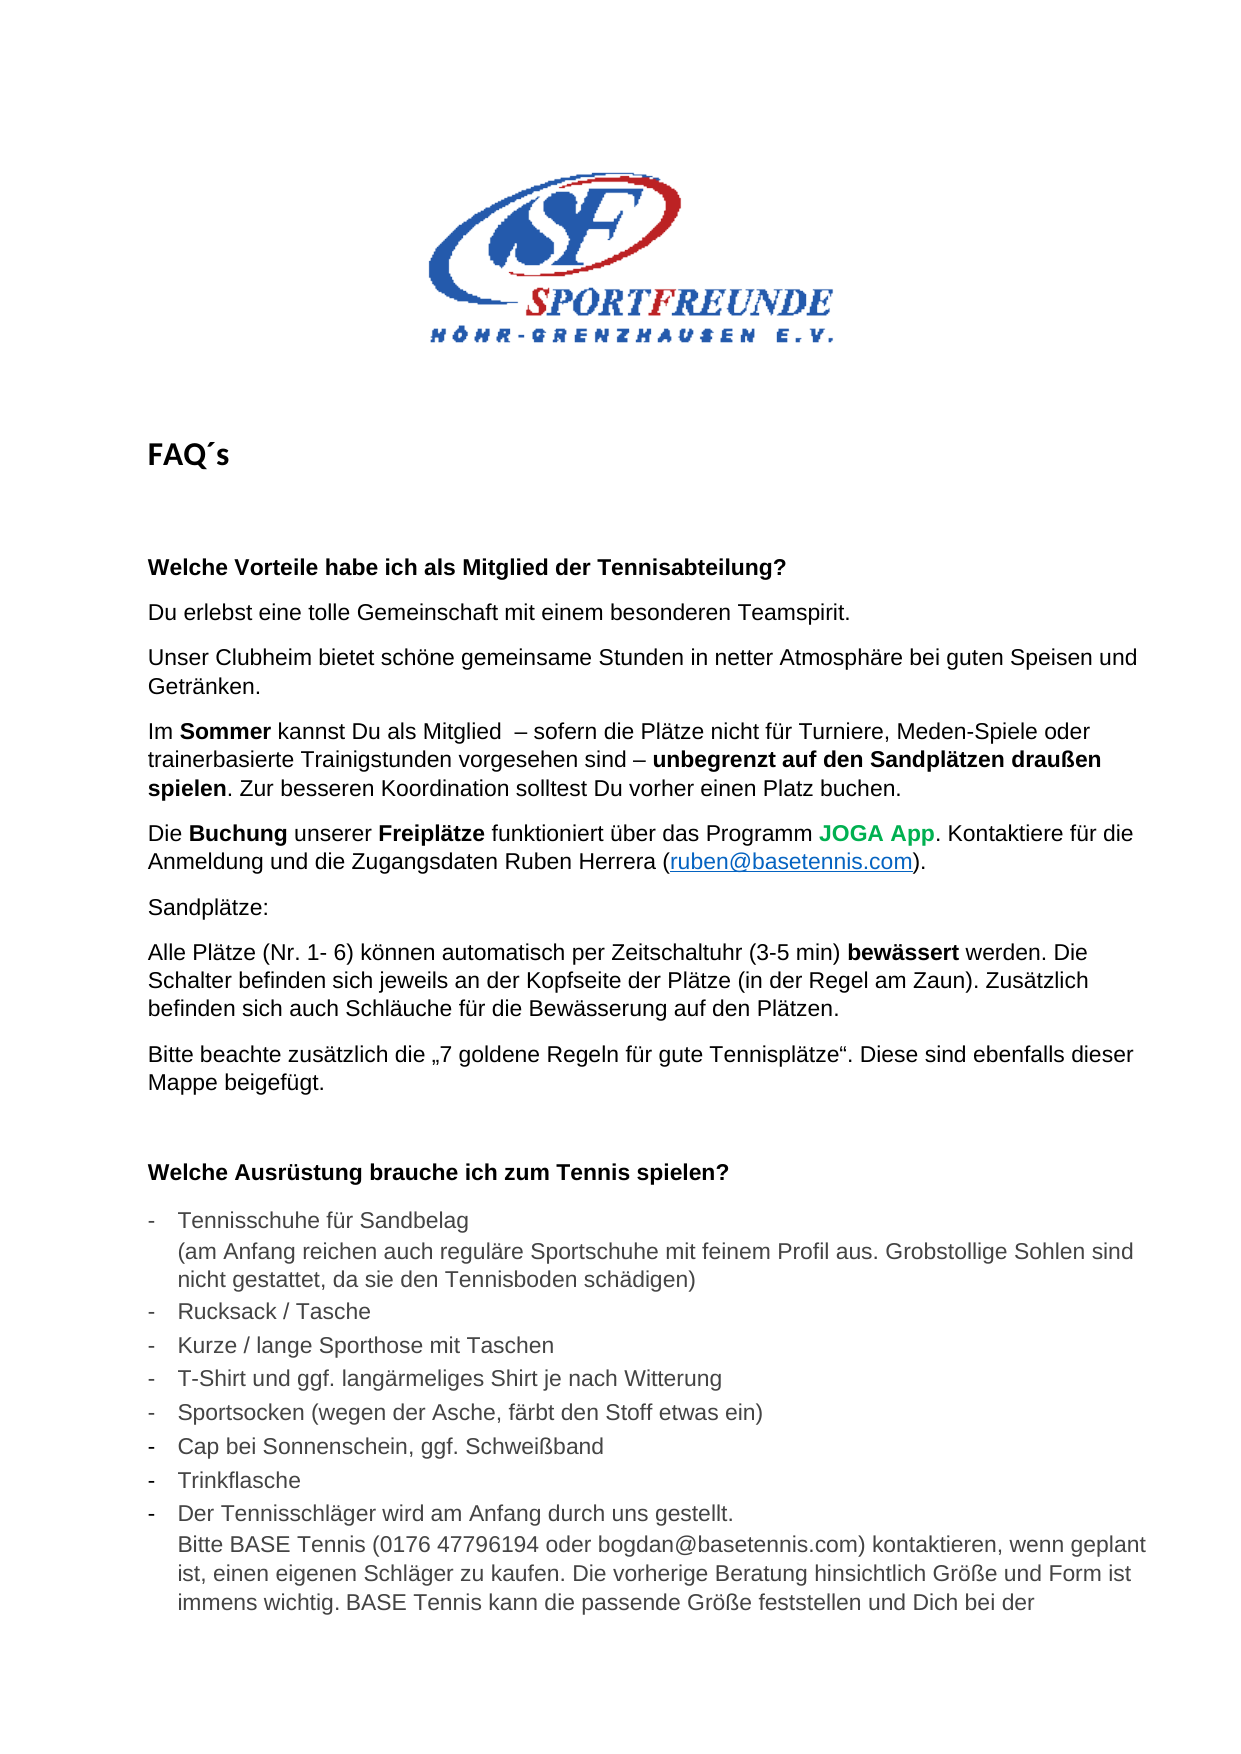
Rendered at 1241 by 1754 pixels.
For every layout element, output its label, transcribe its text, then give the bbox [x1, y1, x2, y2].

picture [415, 143, 884, 368]
text Sandplätze: [148, 893, 1152, 920]
text Bitte beachte zusätzlich die „7 goldene Regeln für gute Tennisplätze“. Diese sind ebenfalls dieser Mappe beigefügt. [148, 1041, 1152, 1095]
list T-Shirt und ggf. langärmeliges Shirt je nach Witterung [148, 1362, 1152, 1394]
text Im Sommer kannst Du als Mitglied – sofern die Plätze nicht für Turniere, Meden-Spiele oder trainerbasierte Trainigstunden vorgesehen sind – unbegrenzt auf den Sandplätzen draußen spielen. Zur besseren Koordination solltest Du vorher einen Platz buchen. [148, 718, 1152, 801]
text Du erlebst eine tolle Gemeinschaft mit einem besonderen Teamspirit. [148, 599, 1152, 626]
list Kurze / lange Sporthose mit Taschen [148, 1329, 1152, 1360]
text FAQ´s [148, 433, 1152, 474]
text Die Buchung unserer Freiplätze funktioniert über das Programm JOGA App. Kontaktiere für die Anmeldung und die Zugangsdaten Ruben Herrera (ruben@basetennis.com). [148, 820, 1152, 875]
list (am Anfang reichen auch reguläre Sportschuhe mit feinem Profil aus. Grobstollige Sohlen sind nicht gestattet, da sie den Tennisboden schädigen) [177, 1238, 1152, 1293]
text Unser Clubheim bietet schöne gemeinsame Stunden in netter Atmosphäre bei guten Speisen und Getränken. [148, 644, 1152, 699]
text Welche Ausrüstung brauche ich zum Tennis spielen? [148, 1159, 1152, 1186]
list Tennisschuhe für Sandbelag [148, 1204, 1152, 1236]
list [177, 1531, 1152, 1616]
list Der Tennisschläger wird am Anfang durch uns gestellt. [148, 1497, 1152, 1529]
text Alle Plätze (Nr. 1- 6) können automatisch per Zeitschaltuhr (3-5 min) bewässert werden. Die Schalter befinden sich jeweils an der Kopfseite der Plätze (in der Regel am Zaun). Zusätzlich befinden sich auch Schläuche für die Bewässerung auf den Plätzen. [148, 938, 1152, 1022]
text Welche Vorteile habe ich als Mitglied der Tennisabteilung? [148, 554, 1152, 581]
list Sportsocken (wegen der Asche, färbt den Stoff etwas ein) [148, 1396, 1152, 1427]
list Cap bei Sonnenschein, ggf. Schweißband [148, 1430, 1152, 1461]
list Trinkflasche [148, 1464, 1152, 1495]
list Rucksack / Tasche [148, 1295, 1152, 1326]
